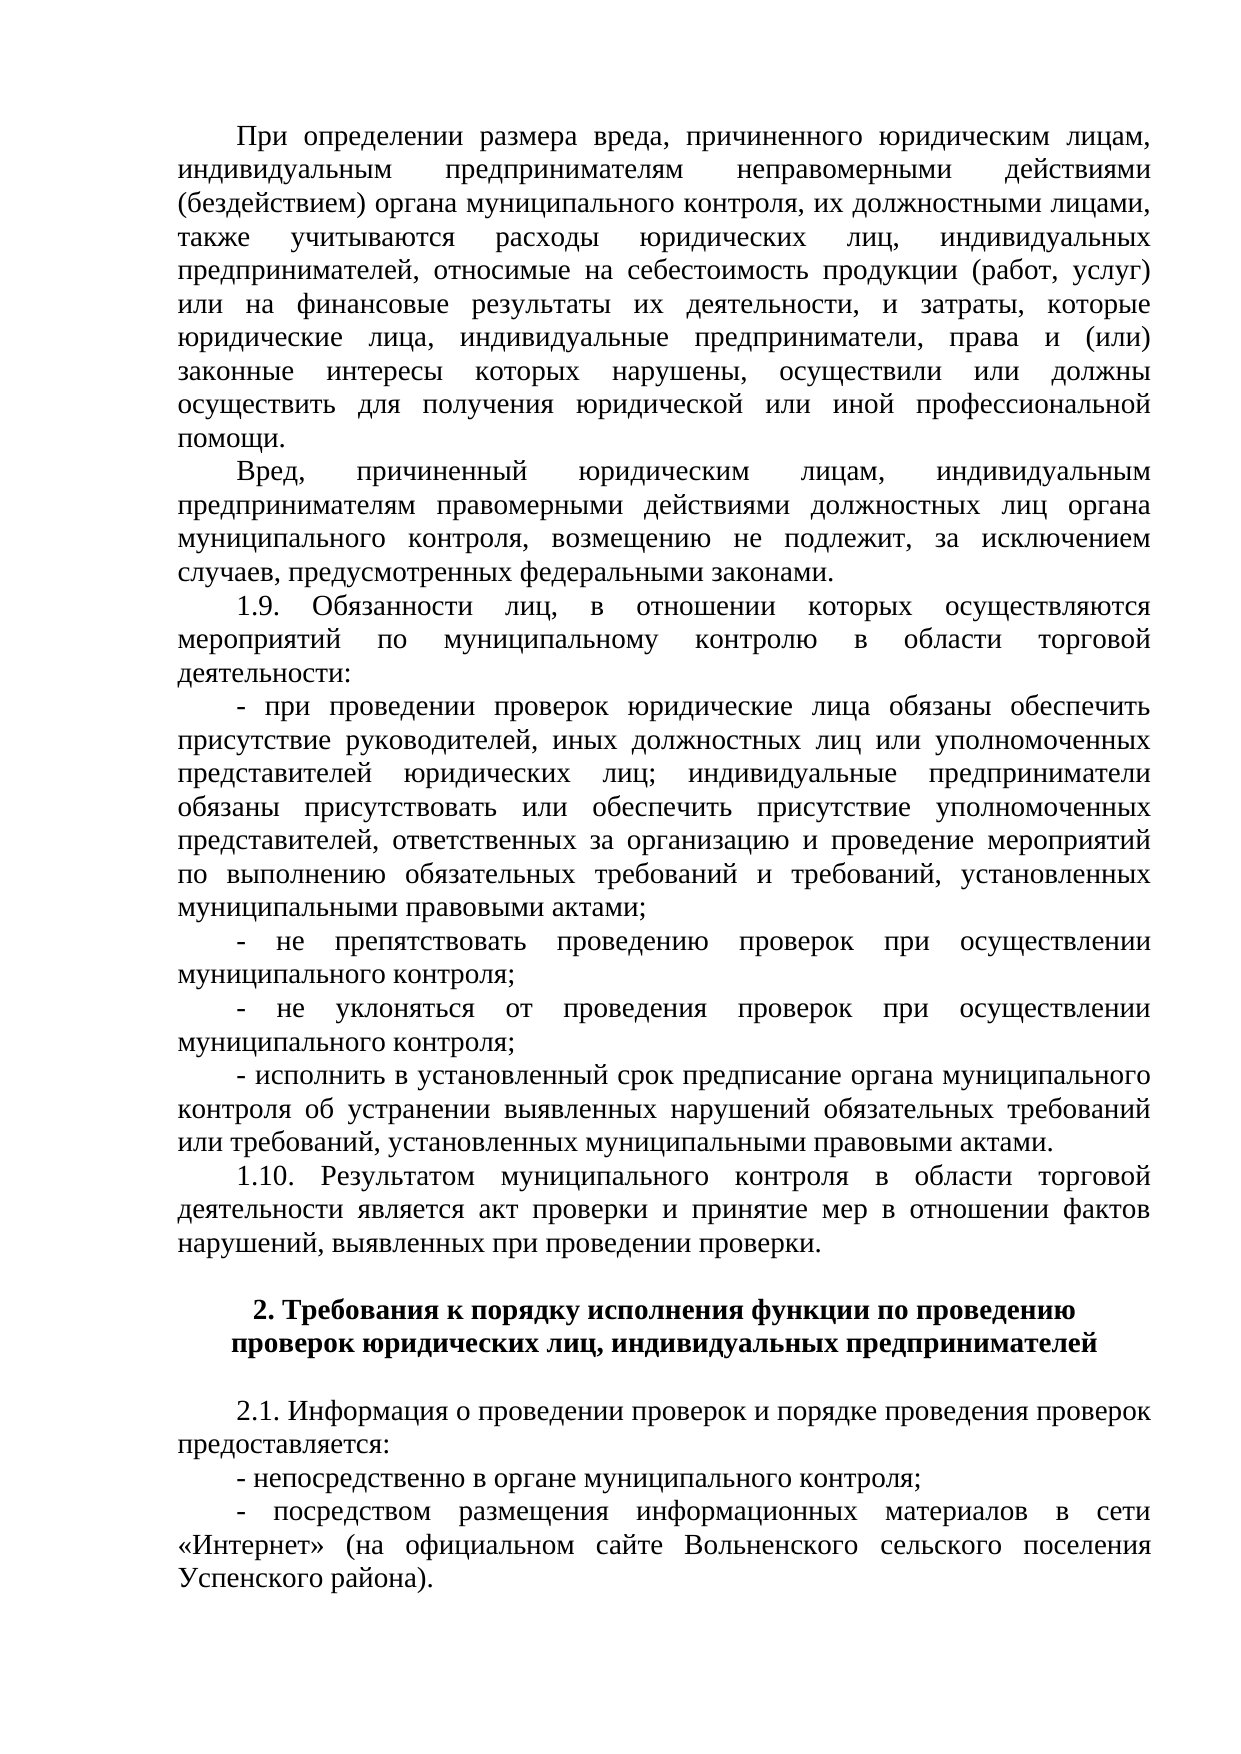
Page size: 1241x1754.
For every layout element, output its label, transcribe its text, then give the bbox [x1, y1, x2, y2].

text - не уклоняться от проведения проверок при осуществлении муниципального контроля; [177, 990, 1152, 1057]
text - при проведении проверок юридические лица обязаны обеспечить присутствие руководителей, иных должностных лиц или уполномоченных представителей юридических лиц; индивидуальные предприниматели обязаны присутствовать или обеспечить присутствие уполномоченных представителей, ответственных за организацию и проведение мероприятий по выполнению обязательных требований и требований, установленных муниципальными правовыми актами; [177, 688, 1152, 923]
text 1.10. Результатом муниципального контроля в области торговой деятельности является акт проверки и принятие мер в отношении фактов нарушений, выявленных при проведении проверки. [177, 1158, 1152, 1258]
text При определении размера вреда, причиненного юридическим лицам, индивидуальным предпринимателям неправомерными действиями (бездействием) органа муниципального контроля, их должностными лицами, также учитываются расходы юридических лиц, индивидуальных предпринимателей, относимые на себестоимость продукции (работ, услуг) или на финансовые результаты их деятельности, и затраты, которые юридические лица, индивидуальные предприниматели, права и (или) законные интересы которых нарушены, осуществили или должны осуществить для получения юридической или иной профессиональной помощи. [177, 118, 1152, 453]
text Вред, причиненный юридическим лицам, индивидуальным предпринимателям правомерными действиями должностных лиц органа муниципального контроля, возмещению не подлежит, за исключением случаев, предусмотренных федеральными законами. [177, 453, 1152, 588]
text - исполнить в установленный срок предписание органа муниципального контроля об устранении выявленных нарушений обязательных требований или требований, установленных муниципальными правовыми актами. [177, 1057, 1152, 1158]
text 2. Требования к порядку исполнения функции по проведению [177, 1292, 1152, 1326]
text - посредством размещения информационных материалов в сети «Интернет» (на официальном сайте Вольненского сельского поселения Успенского района). [177, 1493, 1152, 1594]
text - не препятствовать проведению проверок при осуществлении муниципального контроля; [177, 923, 1152, 990]
text 2.1. Информация о проведении проверок и порядке проведения проверок предоставляется: [177, 1393, 1152, 1460]
text проверок юридических лиц, индивидуальных предпринимателей [177, 1326, 1152, 1359]
text 1.9. Обязанности лиц, в отношении которых осуществляются мероприятий по муниципальному контролю в области торговой деятельности: [177, 588, 1152, 688]
text - непосредственно в органе муниципального контроля; [177, 1460, 1152, 1493]
